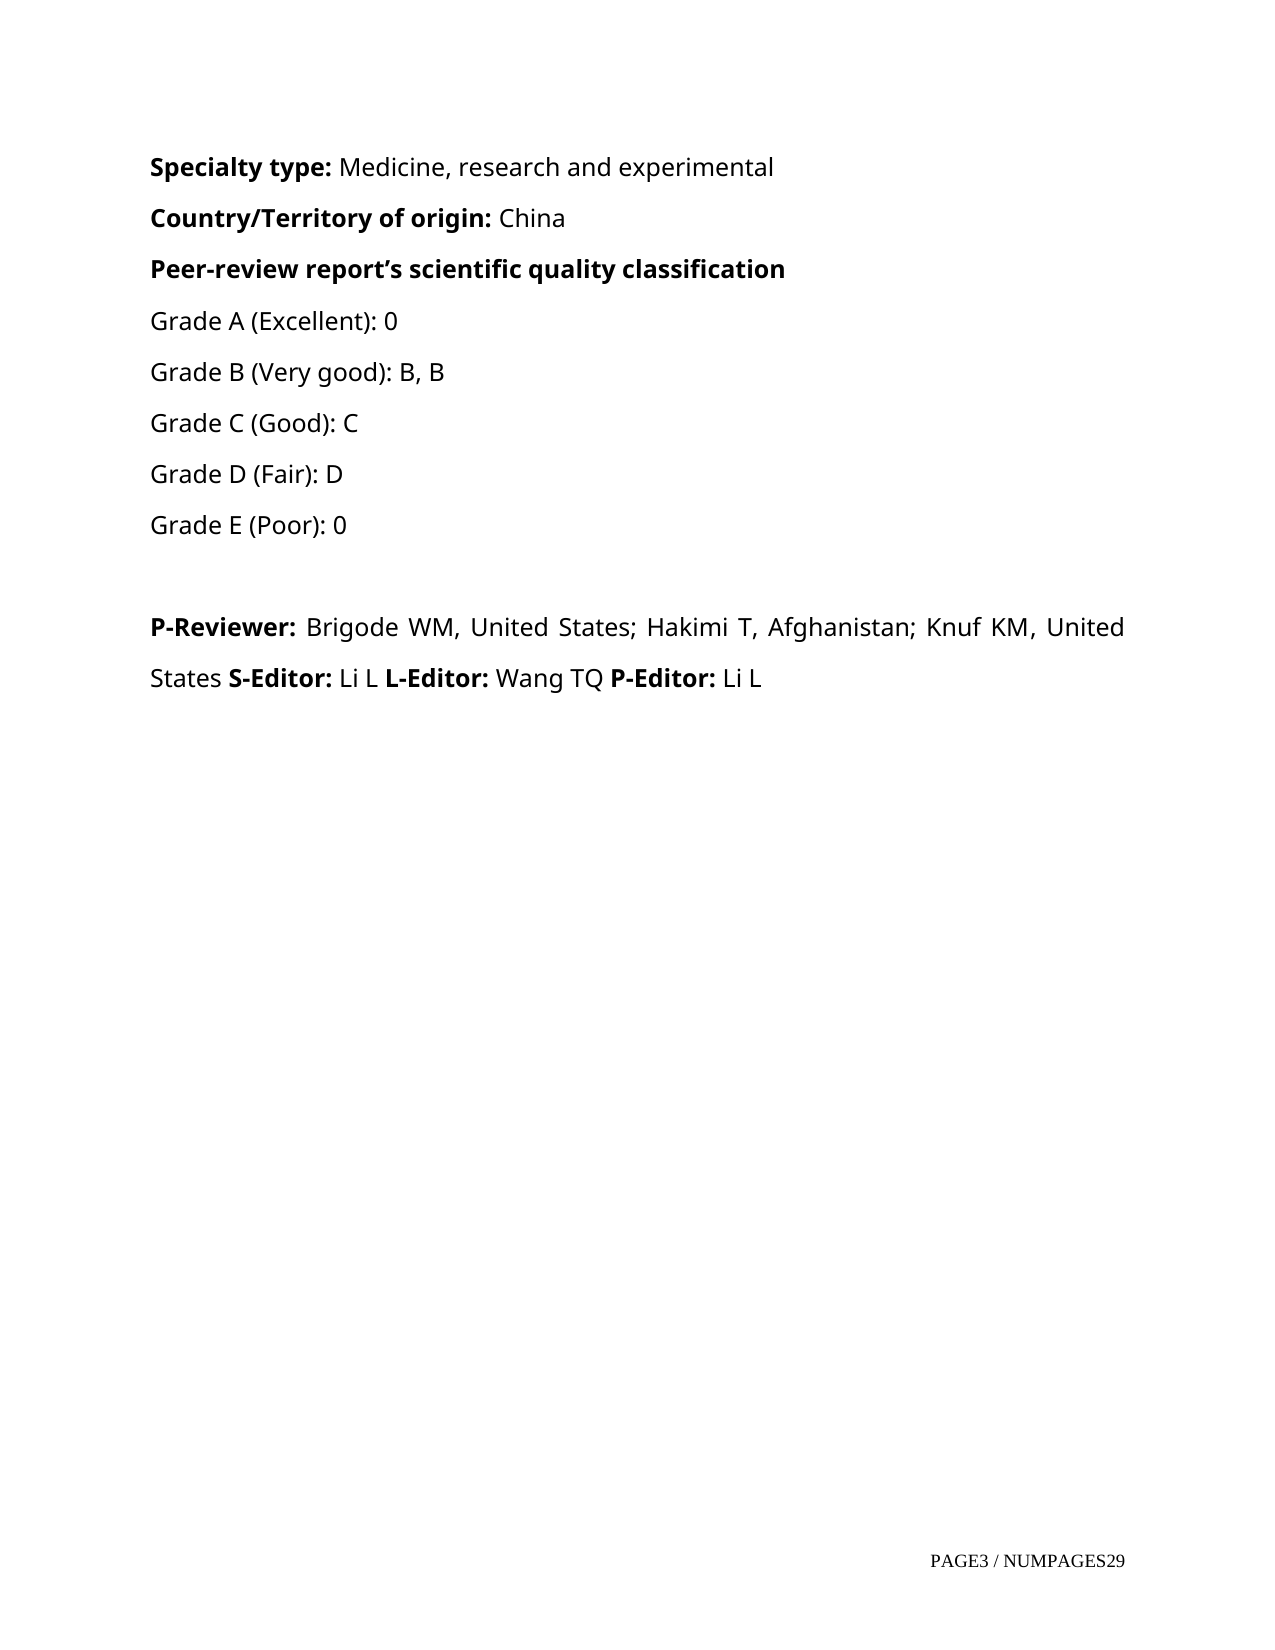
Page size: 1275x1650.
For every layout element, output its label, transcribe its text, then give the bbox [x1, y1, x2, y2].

text Grade C (Good): C [150, 405, 1125, 439]
text Peer-review report’s scientific quality classification [150, 252, 1125, 286]
text Grade D (Fair): D [150, 456, 1125, 490]
text Grade E (Poor): 0 [150, 507, 1125, 541]
text Grade A (Excellent): 0 [150, 303, 1125, 337]
text Grade B (Very good): B, B [150, 354, 1125, 388]
text Country/Territory of origin: China [150, 201, 1125, 235]
text P-Reviewer: Brigode WM, United States; Hakimi T, Afghanistan; Knuf KM, United States S-Editor: Li L L-Editor: Wang TQ P-Editor: Li L [150, 609, 1125, 694]
text Specialty type: Medicine, research and experimental [150, 150, 1125, 184]
